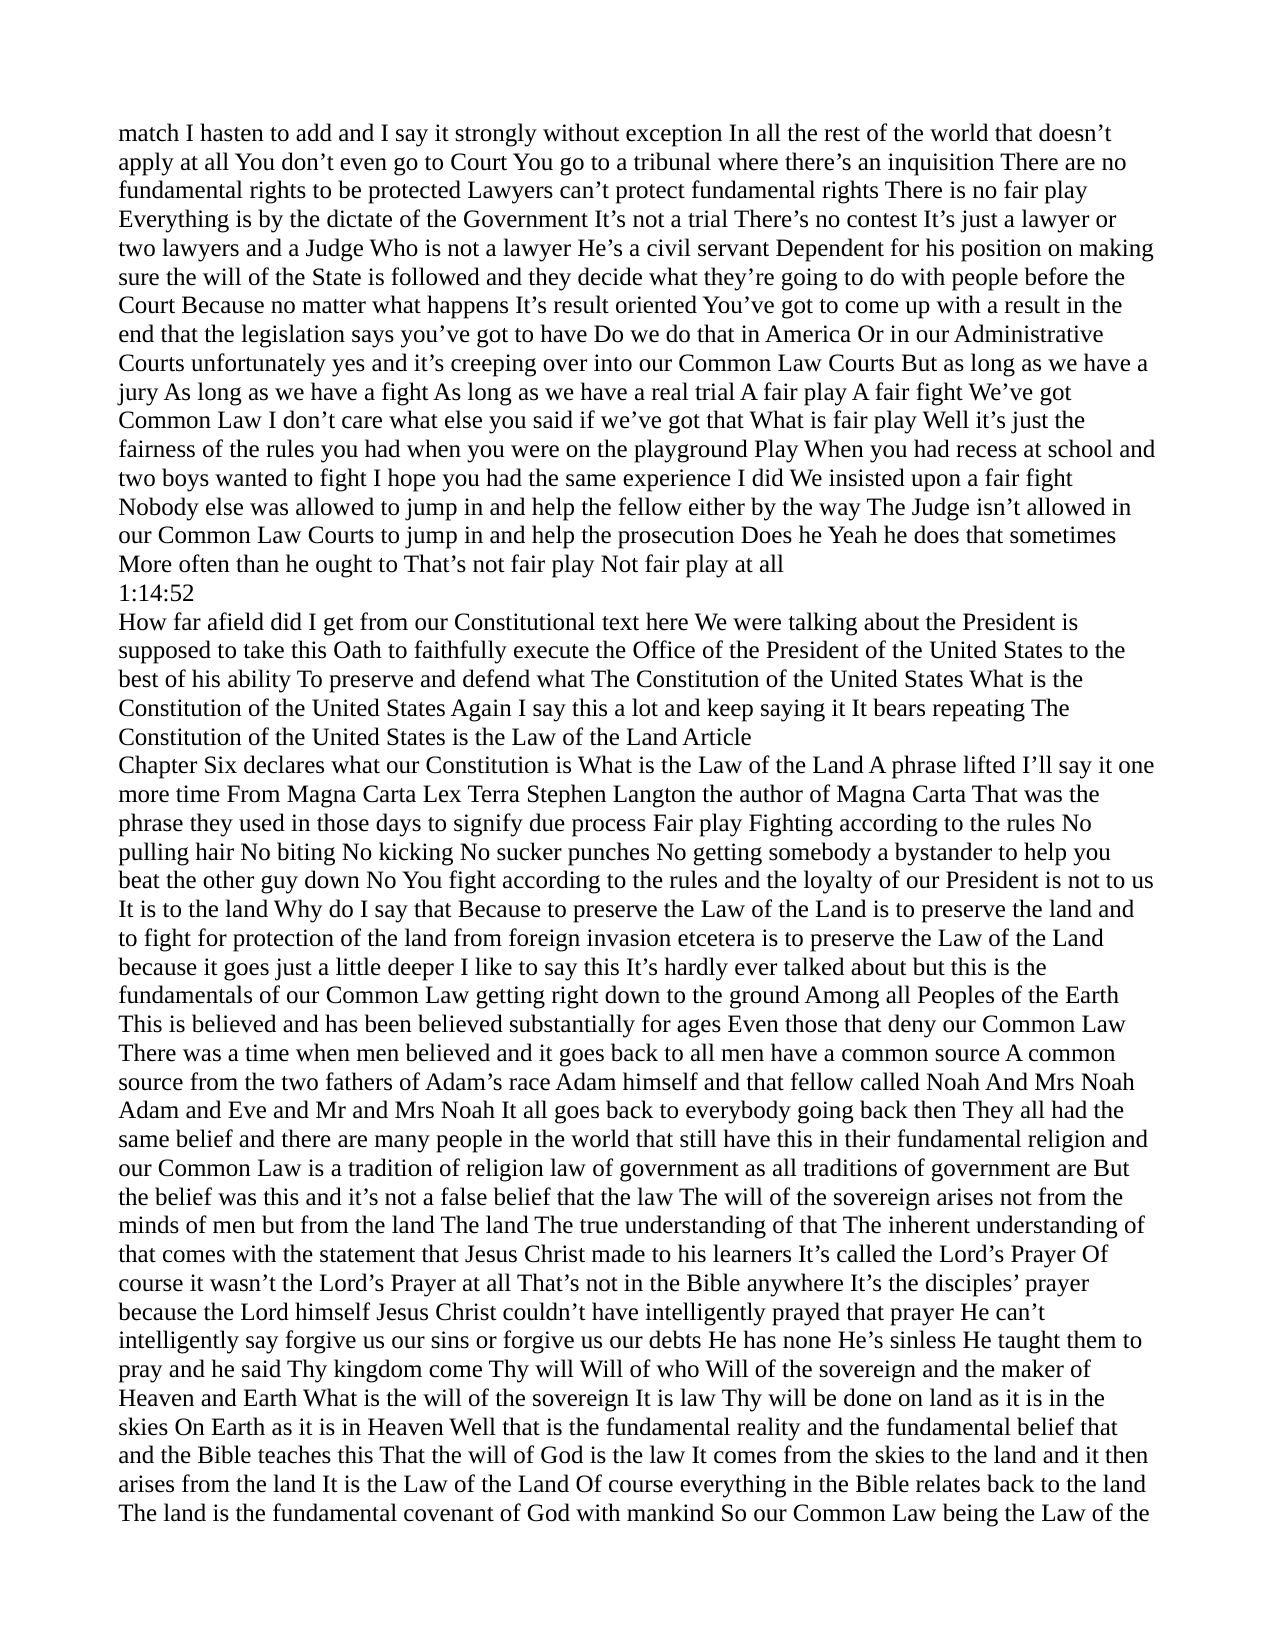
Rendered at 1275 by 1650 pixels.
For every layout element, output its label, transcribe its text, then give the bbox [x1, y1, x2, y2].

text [118, 751, 1157, 1527]
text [118, 118, 1157, 578]
text 1:14:52 [118, 578, 1157, 607]
text How far afield did I get from our Constitutional text here We were talking about the President is supposed to take this Oath to faithfully execute the Office of the President of the United States to the best of his ability To preserve and defend what The Constitution of the United States What is the Constitution of the United States Again I say this a lot and keep saying it It bears repeating The Constitution of the United States is the Law of the Land Article [118, 607, 1157, 751]
